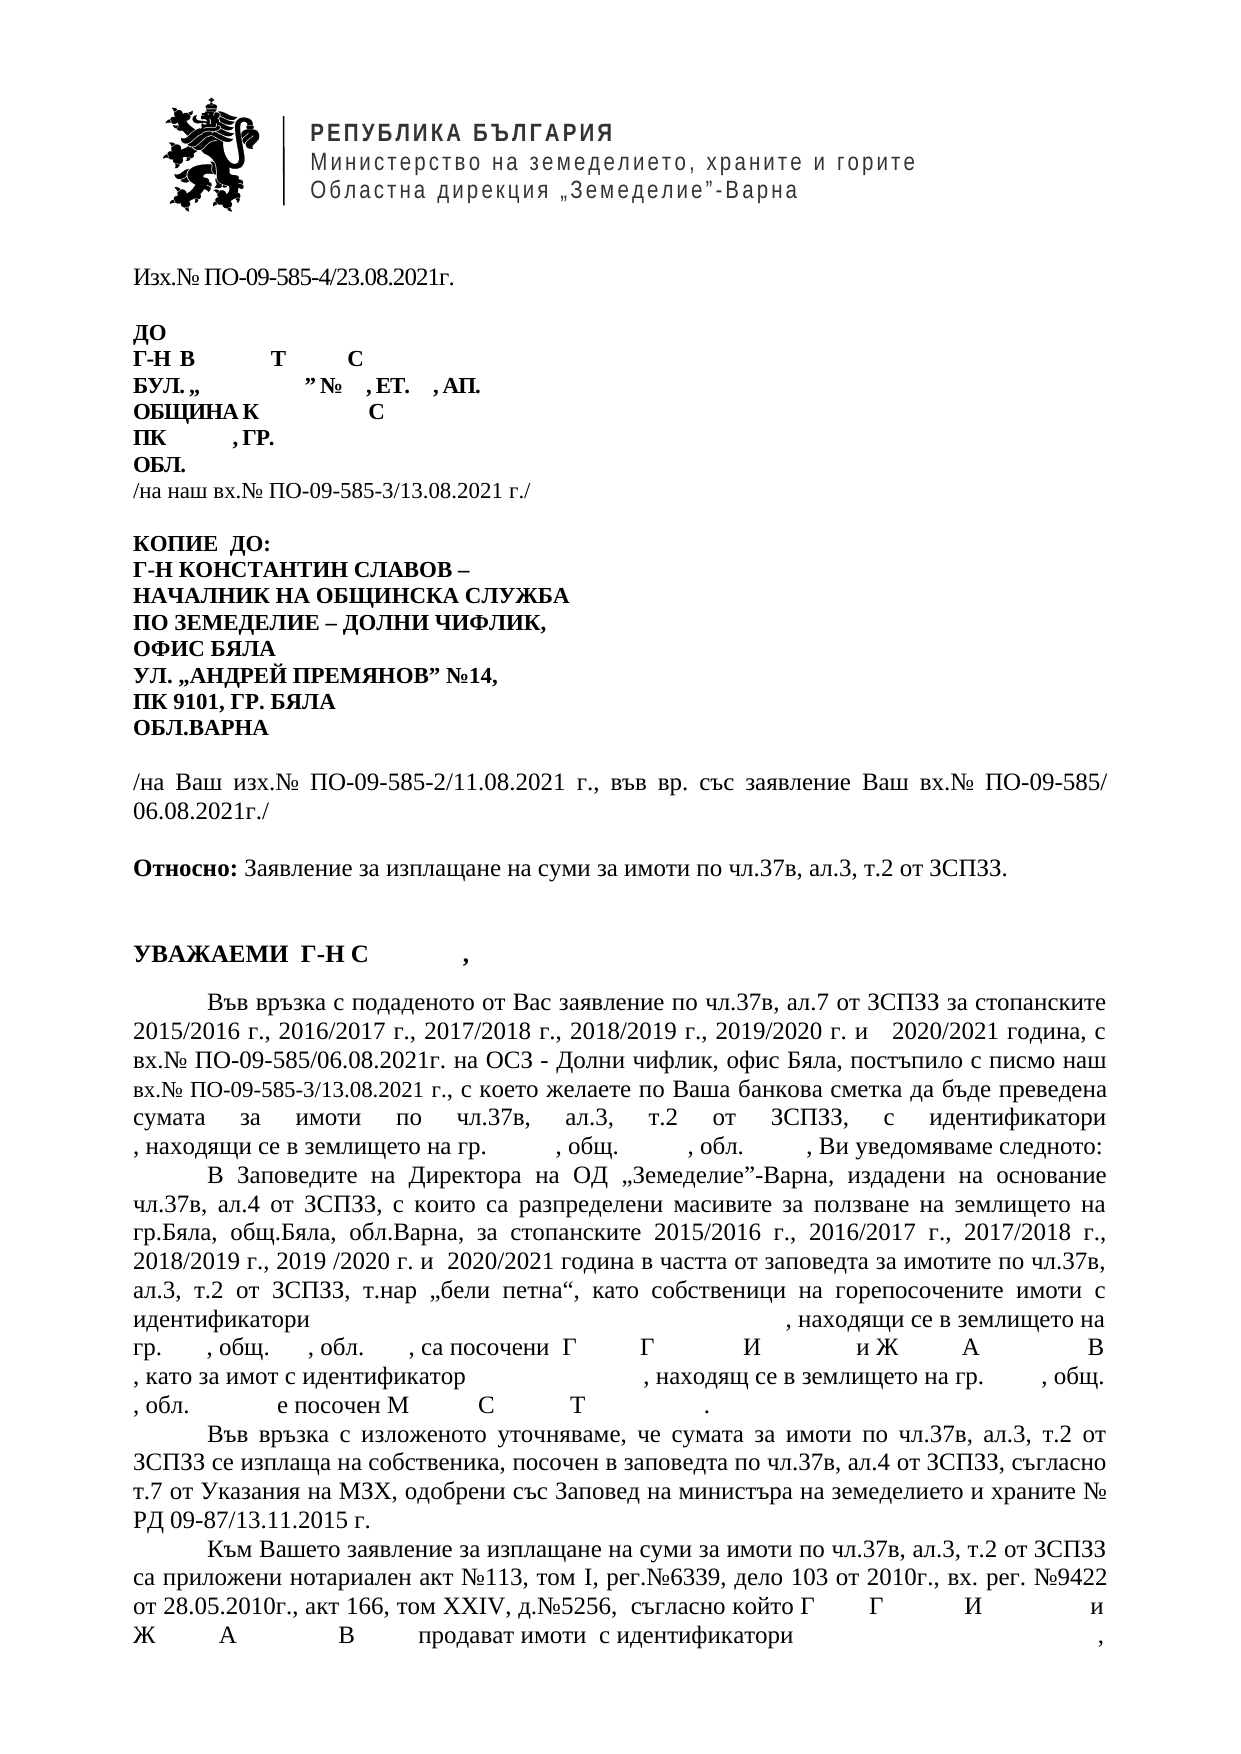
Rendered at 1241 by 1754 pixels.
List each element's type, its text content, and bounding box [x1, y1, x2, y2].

text Г-Н КОНСТАНТИН СЛАВОВ – [133, 556, 1107, 583]
text УВАЖАЕМИ Г-Н С , [133, 939, 1107, 968]
text Във връзка с подаденото от Вас заявление по чл.37в, ал.7 от ЗСПЗЗ за стопанските 2015/2016 г., 2016/2017 г., 2017/2018 г., 2018/2019 г., 2019/2020 г. и 2020/2021 година, с вх.№ ПО-09-585/06.08.2021г. на ОСЗ - Долни чифлик, офис Бяла, постъпило с писмо наш вх.№ ПО-09-585-3/13.08.2021 г., с което желаете по Ваша банкова сметка да бъде преведена сумата за имоти по чл.37в, ал.3, т.2 от ЗСПЗЗ, с идентификатори , находящи се в землището на гр. , общ. , обл. , Ви уведомяваме следното: [133, 987, 1107, 1160]
text УЛ. „АНДРЕЙ ПРЕМЯНОВ” №14, [133, 662, 1107, 688]
text ПК 9101, ГР. БЯЛА [133, 688, 1108, 714]
text Във връзка с изложеното уточняваме, че сумата за имоти по чл.37в, ал.3, т.2 от ЗСПЗЗ се изплаща на собственика, посочен в заповедта по чл.37в, ал.4 от ЗСПЗЗ, съгласно т.7 от Указания на МЗХ, одобрени със Заповед на министъра на земеделието и храните № РД 09-87/13.11.2015 г. [133, 1419, 1107, 1534]
text В Заповедите на Директора на ОД „Земеделие”-Варна, издадени на основание чл.37в, ал.4 от ЗСПЗЗ, с които са разпределени масивите за ползване на землището на гр.Бяла, общ.Бяла, обл.Варна, за стопанските 2015/2016 г., 2016/2017 г., 2017/2018 г., 2018/2019 г., 2019 /2020 г. и 2020/2021 година в частта от заповедта за имотите по чл.37в, ал.3, т.2 от ЗСПЗЗ, т.нар „бели петна“, като собственици на горепосочените имоти с идентификатори , находящи се в землището на гр. , общ. , обл. , са посочени Г Г И и Ж А В , като за имот с идентификатор , находящ се в землището на гр. , общ. , обл. е посочен М С Т . [133, 1160, 1107, 1419]
text ОФИС БЯЛА [133, 635, 1107, 662]
text НАЧАЛНИК НА ОБЩИНСКА СЛУЖБА [133, 583, 1107, 609]
text Изх.№ ПО-09-585-4/23.08.2021г. [133, 262, 1107, 290]
text КОПИЕ ДО: [133, 530, 1107, 556]
text ОБЛ.ВАРНА [133, 714, 1108, 741]
text /на наш вх.№ ПО-09-585-3/13.08.2021 г./ [133, 477, 1108, 503]
text ПК , ГР. [133, 424, 1107, 451]
text /на Ваш изх.№ ПО-09-585-2/11.08.2021 г., във вр. със заявление Ваш вх.№ ПО-09-585/ 06.08.2021г./ [133, 767, 1108, 824]
text БУЛ. „ ” № , ЕТ. , АП. [133, 372, 1107, 398]
text Относно: Заявление за изплащане на суми за имоти по чл.37в, ал.3, т.2 от ЗСПЗЗ. [133, 853, 1107, 882]
text ОБЩИНА К С [133, 398, 1107, 424]
text Г-Н В Т С [133, 345, 1108, 372]
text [133, 1534, 1107, 1649]
text ПО ЗЕМЕДЕЛИЕ – ДОЛНИ ЧИФЛИК, [133, 609, 1107, 635]
text ОБЛ. [133, 451, 1107, 477]
text ДО [133, 319, 1108, 345]
